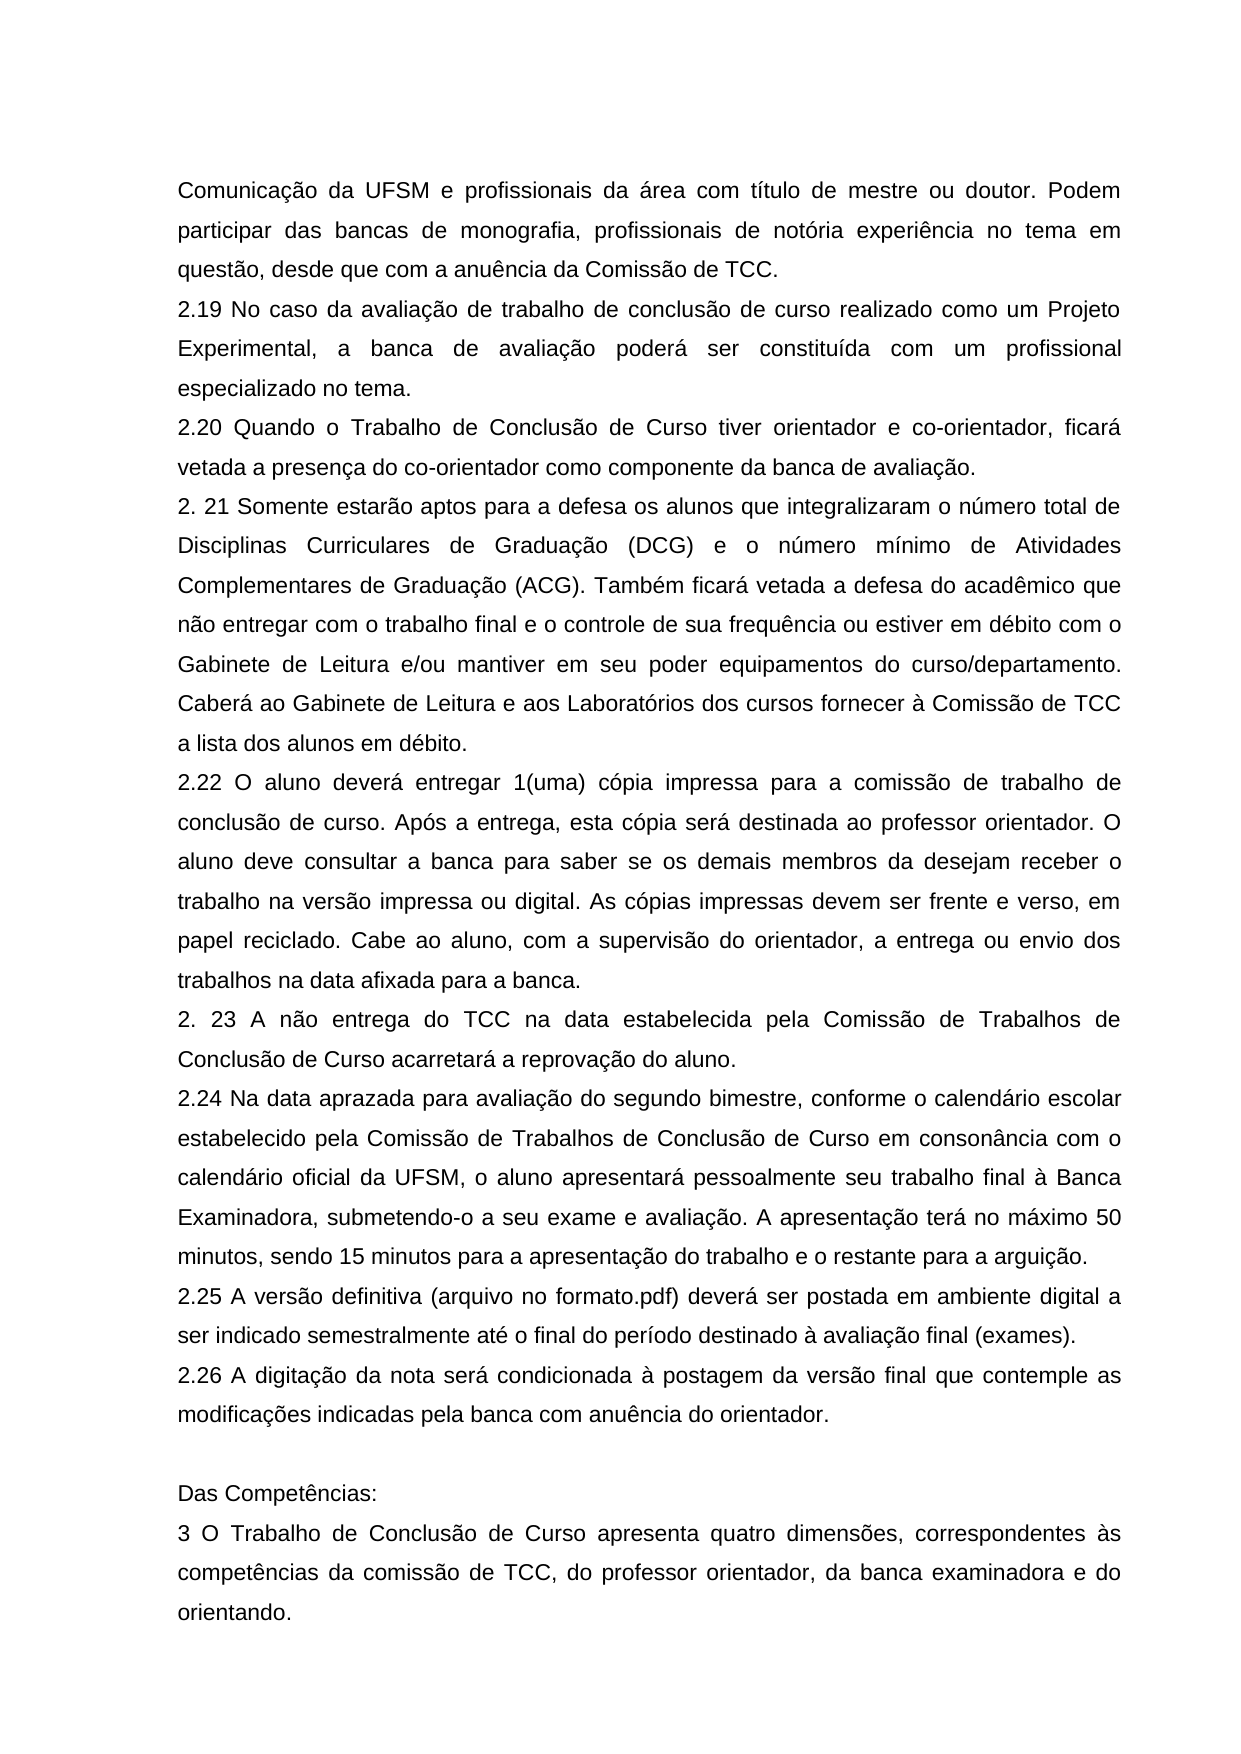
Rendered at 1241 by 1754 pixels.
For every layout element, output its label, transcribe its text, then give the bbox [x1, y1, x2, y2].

text 2.26 A digitação da nota será condicionada à postagem da versão final que contemple as modificações indicadas pela banca com anuência do orientador. [177, 1362, 1122, 1427]
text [177, 177, 1122, 282]
text 2. 21 Somente estarão aptos para a defesa os alunos que integralizaram o número total de Disciplinas Curriculares de Graduação (DCG) e o número mínimo de Atividades Complementares de Graduação (ACG). Também ficará vetada a defesa do acadêmico que não entregar com o trabalho final e o controle de sua frequência ou estiver em débito com o Gabinete de Leitura e/ou mantiver em seu poder equipamentos do curso/departamento. Caberá ao Gabinete de Leitura e aos Laboratórios dos cursos fornecer à Comissão de TCC a lista dos alunos em débito. [177, 493, 1122, 756]
text Das Competências: [177, 1480, 1122, 1506]
text 3 O Trabalho de Conclusão de Curso apresenta quatro dimensões, correspondentes às competências da comissão de TCC, do professor orientador, da banca examinadora e do orientando. [177, 1519, 1122, 1625]
text 2. 23 A não entrega do TCC na data estabelecida pela Comissão de Trabalhos de Conclusão de Curso acarretará a reprovação do aluno. [177, 1006, 1122, 1072]
text 2.24 Na data aprazada para avaliação do segundo bimestre, conforme o calendário escolar estabelecido pela Comissão de Trabalhos de Conclusão de Curso em consonância com o calendário oficial da UFSM, o aluno apresentará pessoalmente seu trabalho final à Banca Examinadora, submetendo-o a seu exame e avaliação. A apresentação terá no máximo 50 minutos, sendo 15 minutos para a apresentação do trabalho e o restante para a arguição. [177, 1085, 1122, 1269]
text 2.19 No caso da avaliação de trabalho de conclusão de curso realizado como um Projeto Experimental, a banca de avaliação poderá ser constituída com um profissional especializado no tema. [177, 296, 1122, 401]
text 2.22 O aluno deverá entregar 1(uma) cópia impressa para a comissão de trabalho de conclusão de curso. Após a entrega, esta cópia será destinada ao professor orientador. O aluno deve consultar a banca para saber se os demais membros da desejam receber o trabalho na versão impressa ou digital. As cópias impressas devem ser frente e verso, em papel reciclado. Cabe ao aluno, com a supervisão do orientador, a entrega ou envio dos trabalhos na data afixada para a banca. [177, 769, 1122, 993]
text 2.20 Quando o Trabalho de Conclusão de Curso tiver orientador e co-orientador, ficará vetada a presença do co-orientador como componente da banca de avaliação. [177, 414, 1122, 480]
text 2.25 A versão definitiva (arquivo no formato.pdf) deverá ser postada em ambiente digital a ser indicado semestralmente até o final do período destinado à avaliação final (exames). [177, 1283, 1122, 1348]
